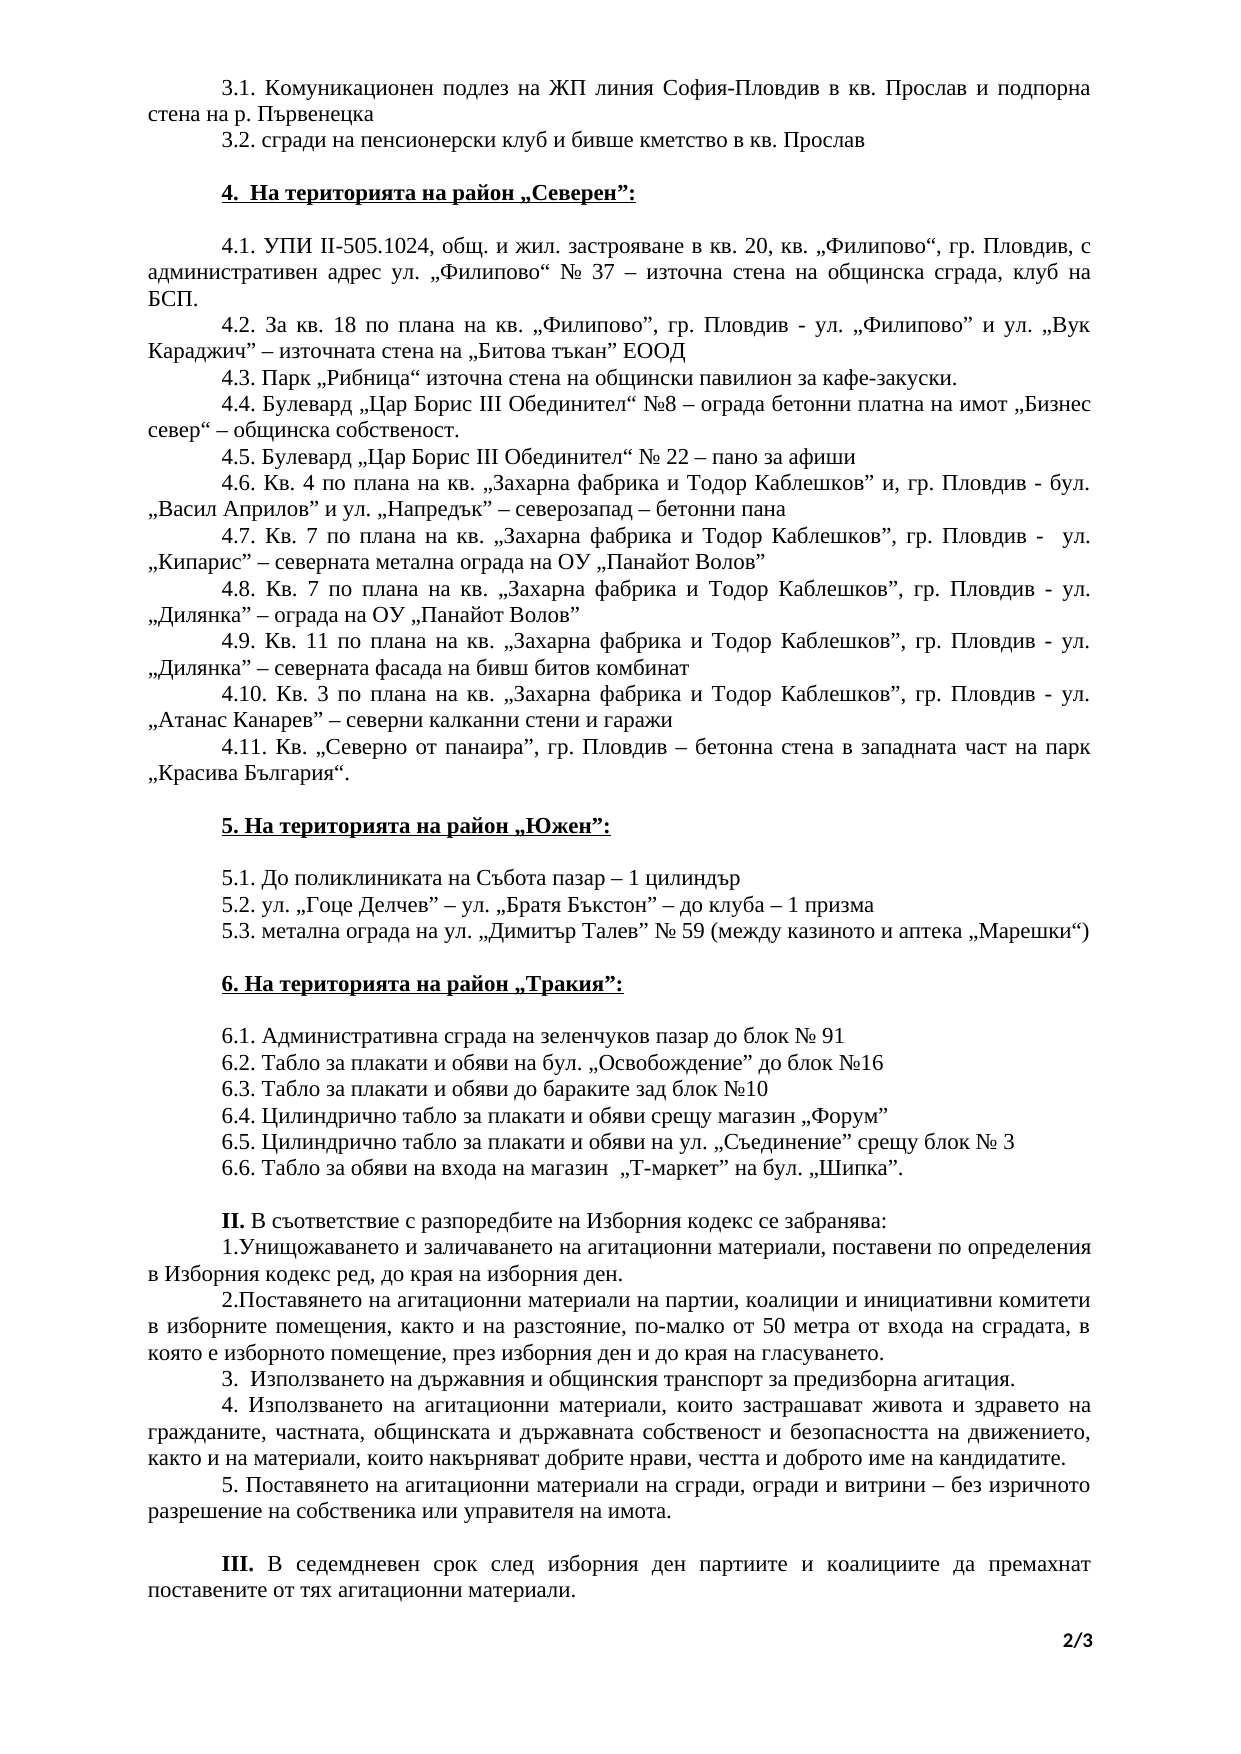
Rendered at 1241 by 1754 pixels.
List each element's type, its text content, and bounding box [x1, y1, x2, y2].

text 4.4. Булевард „Цар Борис III Обединител“ №8 – ограда бетонни платна на имот „Бизнес север“ – общинска собственост. [148, 390, 1093, 443]
text 4.1. УПИ II-505.1024, общ. и жил. застрояване в кв. 20, кв. „Филипово“, гр. Пловдив, с административен адрес ул. „Филипово“ № 37 – източна стена на общинска сграда, клуб на БСП. [148, 232, 1093, 311]
text 4.10. Кв. 3 по плана на кв. „Захарна фабрика и Тодор Каблешков”, гр. Пловдив - ул. „Атанас Канарев” – северни калканни стени и гаражи [148, 680, 1093, 733]
text 6. На територията на район „Тракия”: [148, 970, 1093, 996]
text 5. Поставянето на агитационни материали на сгради, огради и витрини – без изричното разрешение на собственика или управителя на имота. [148, 1471, 1093, 1523]
text 4.5. Булевард „Цар Борис III Обединител“ № 22 – пано за афиши [148, 443, 1093, 469]
text 6.1. Административна сграда на зеленчуков пазар до блок № 91 [148, 1023, 1093, 1049]
text 4.3. Парк „Рибница“ източна стена на общински павилион за кафе-закуски. [148, 364, 1093, 390]
text 5.1. До поликлиниката на Събота пазар – 1 цилиндър [148, 864, 1093, 891]
text 5.2. ул. „Гоце Делчев” – ул. „Братя Бъкстон” – до клуба – 1 призма [148, 891, 1093, 917]
text 1.Унищожаването и заличаването на агитационни материали, поставени по определения в Изборния кодекс ред, до края на изборния ден. [148, 1233, 1093, 1286]
text 6.2. Табло за плакати и обяви на бул. „Освобождение” до блок №16 [148, 1049, 1093, 1075]
text 3.2. сгради на пенсионерски клуб и бивше кметство в кв. Прослав [148, 127, 1093, 153]
text 4.8. Кв. 7 по плана на кв. „Захарна фабрика и Тодор Каблешков”, гр. Пловдив - ул. „Дилянка” – ограда на ОУ „Панайот Волов” [148, 574, 1093, 627]
text 4.2. За кв. 18 по плана на кв. „Филипово”, гр. Пловдив - ул. „Филипово” и ул. „Вук Караджич” – източната стена на „Битова тъкан” ЕООД [148, 311, 1093, 364]
text 5.3. метална ограда на ул. „Димитър Талев” № 59 (между казиното и аптека „Марешки“) [148, 917, 1093, 943]
text 4.11. Кв. „Северно от панаира”, гр. Пловдив – бетонна стена в западната част на парк „Красива България“. [148, 733, 1093, 785]
text 6.6. Табло за обяви на входа на магазин „Т-маркет” на бул. „Шипка”. [148, 1154, 1093, 1181]
text 4.6. Кв. 4 по плана на кв. „Захарна фабрика и Тодор Каблешков” и, гр. Пловдив - бул. „Васил Априлов” и ул. „Напредък” – северозапад – бетонни пана [148, 469, 1093, 522]
text 6.4. Цилиндрично табло за плакати и обяви срещу магазин „Форум” [148, 1102, 1093, 1128]
text 6.5. Цилиндрично табло за плакати и обяви на ул. „Съединение” срещу блок № 3 [148, 1128, 1093, 1154]
text II. В съответствие с разпоредбите на Изборния кодекс се забранява: [148, 1207, 1093, 1233]
text III. В седемдневен срок след изборния ден партиите и коалициите да премахнат поставените от тях агитационни материали. [148, 1550, 1093, 1602]
text 3. Използването на държавния и общинския транспорт за предизборна агитация. [148, 1365, 1093, 1392]
text 2.Поставянето на агитационни материали на партии, коалиции и инициативни комитети в изборните помещения, както и на разстояние, по-малко от от входа на сградата, в която е изборното помещение, през изборния ден и до края на гласуването. [148, 1286, 1093, 1365]
text 4.9. Кв. 11 по плана на кв. „Захарна фабрика и Тодор Каблешков”, гр. Пловдив - ул. „Дилянка” – северната фасада на бивш битов комбинат [148, 627, 1093, 680]
text 6.3. Табло за плакати и обяви до бараките зад блок №10 [148, 1075, 1093, 1102]
text 3.1. Комуникационен подлез на ЖП линия София-Пловдив в кв. Прослав и подпорна стена на р. Първенецка [148, 74, 1093, 127]
text 4.7. Кв. 7 по плана на кв. „Захарна фабрика и Тодор Каблешков”, гр. Пловдив - ул. „Кипарис” – северната метална ограда на ОУ „Панайот Волов” [148, 522, 1093, 574]
text 4. На територията на район „Северен”: [148, 179, 1093, 206]
text 5. На територията на район „Южен”: [148, 812, 1093, 838]
text 4. Използването на агитационни материали, които застрашават живота и здравето на гражданите, частната, общинската и държавната собственост и безопасността на движението, както и на материали, които накърняват добрите нрави, честта и доброто име на кандидатите. [148, 1392, 1093, 1471]
